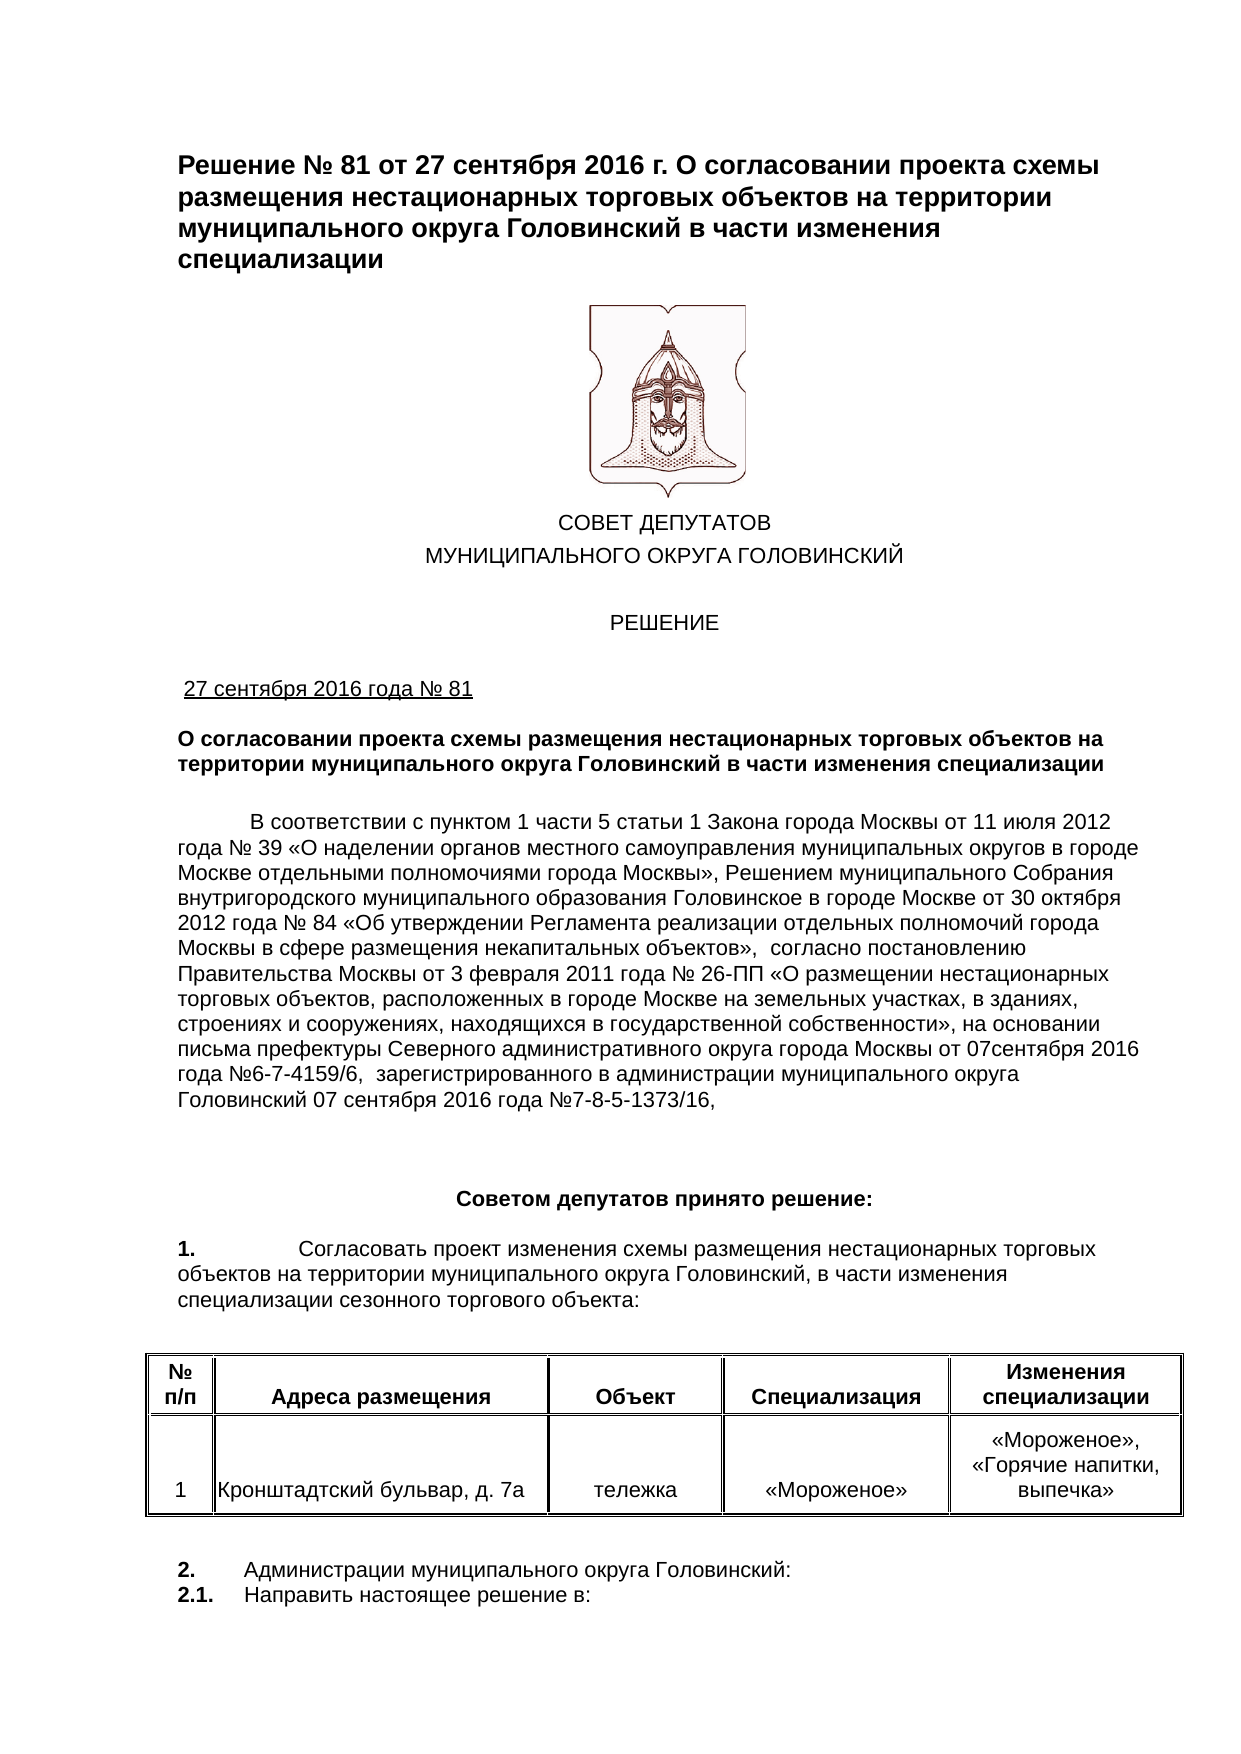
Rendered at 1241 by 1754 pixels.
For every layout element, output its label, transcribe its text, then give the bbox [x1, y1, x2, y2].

table_cell «Мороженое» [723, 1416, 950, 1513]
table_cell 1 [149, 1413, 214, 1513]
text В соответствии с пунктом 1 части 5 статьи 1 Закона города Москвы от 11 июля 2012 года № 39 «О наделении органов местного самоуправления муниципальных округов в городе Москве отдельными полномочиями города Москвы», Решением муниципального Собрания внутригородского муниципального образования Головинское в городе Москве от 30 октября 2012 года № 84 «Об утверждении Регламента реализации отдельных полномочий города Москвы в сфере размещения некапитальных объектов», согласно постановлению Правительства Москвы от 3 февраля 2011 года № 26-ПП «О размещении нестационарных торговых объектов, расположенных в городе Москве на земельных участках, в зданиях, строениях и сооружениях, находящихся в государственной собственности», на основании письма префектуры Северного административного округа города Москвы от 07сентября 2016 года №6-7-4159/6, зарегистрированного в администрации муниципального округа Головинский 07 сентября 2016 года №7-8-5-1373/16, [177, 809, 1152, 1112]
picture [589, 305, 746, 498]
table_cell «Мороженое», «Горячие напитки, выпечка» [950, 1413, 1181, 1513]
table_header № п/п [149, 1354, 214, 1412]
text 1. Согласовать проект изменения схемы размещения нестационарных торговых объектов на территории муниципального округа Головинский, в части изменения специализации сезонного торгового объекта: [177, 1236, 1152, 1312]
table_cell тележка [548, 1413, 723, 1513]
text 2.1. Направить настоящее решение в: [177, 1582, 1152, 1608]
table_header Изменения специализации [950, 1356, 1180, 1412]
text 2. Администрации муниципального округа Головинский: [177, 1557, 1152, 1582]
table_header Специализация [723, 1356, 950, 1412]
text О согласовании проекта схемы размещения нестационарных торговых объектов на территории муниципального округа Головинский в части изменения специализации [177, 726, 1152, 776]
table_header Объект [548, 1354, 723, 1412]
text Советом депутатов принято решение: [177, 1186, 1152, 1211]
text 27 сентября 2016 года № 81 [177, 675, 1152, 701]
text РЕШЕНИЕ [177, 609, 1152, 634]
text СОВЕТ ДЕПУТАТОВ [177, 510, 1152, 536]
text Решение № 81 от 27 сентября 2016 г. О согласовании проекта схемы размещения нестационарных торговых объектов на территории муниципального округа Головинский в части изменения специализации [177, 149, 1152, 274]
table_header Адреса размещения [214, 1354, 548, 1412]
table_cell Кронштадтский бульвар, д. 7а [214, 1416, 548, 1513]
text МУНИЦИПАЛЬНОГО ОКРУГА ГОЛОВИНСКИЙ [177, 543, 1152, 568]
